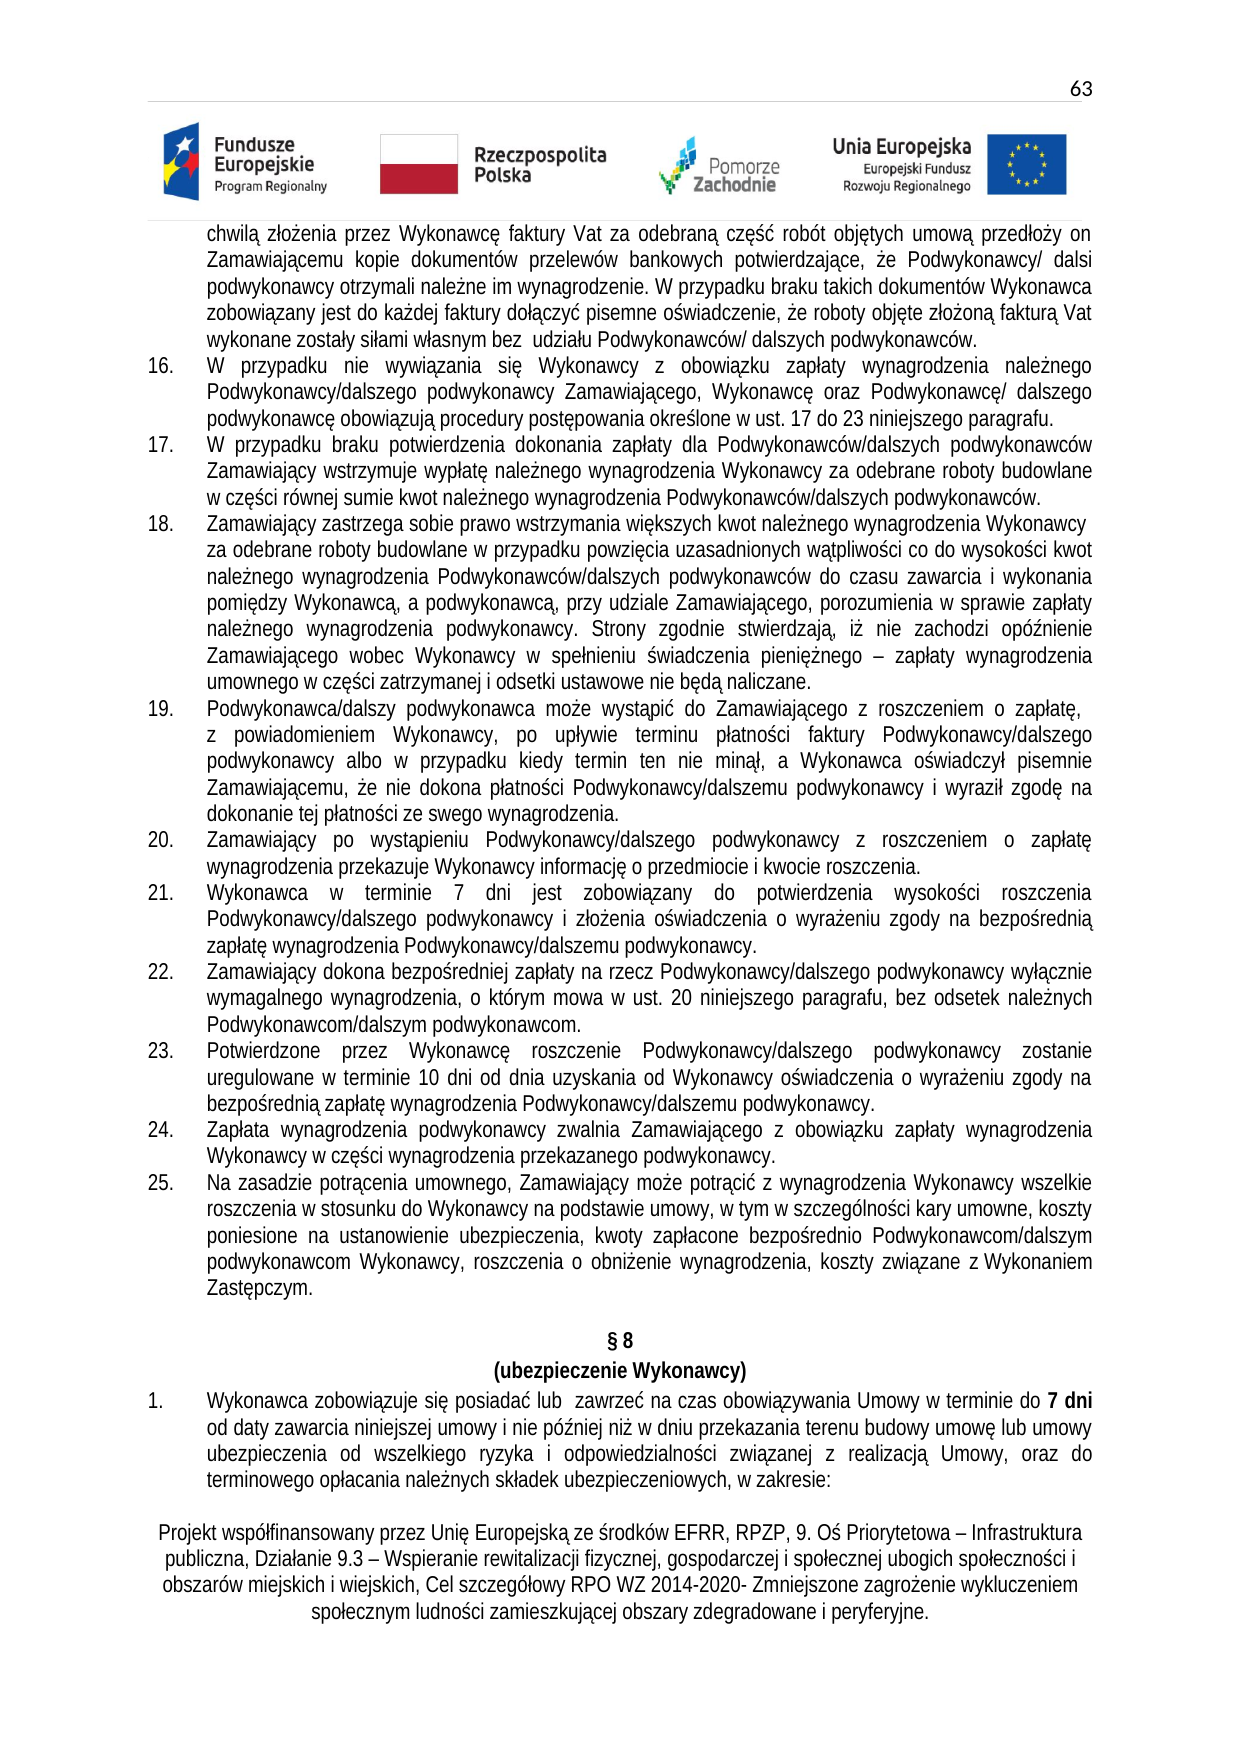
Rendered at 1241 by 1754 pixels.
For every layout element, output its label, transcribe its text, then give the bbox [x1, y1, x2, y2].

text (ubezpieczenie Wykonawcy) [148, 1357, 1093, 1383]
text 24. Zapłata wynagrodzenia podwykonawcy zwalnia Zamawiającego z obowiązku zapłaty wynagrodzenia Wykonawcy w części wynagrodzenia przekazanego podwykonawcy. [148, 1116, 1093, 1169]
text 18. Zamawiający zastrzega sobie prawo wstrzymania większych kwot należnego wynagrodzenia Wykonawcy za odebrane roboty budowlane w przypadku powzięcia uzasadnionych wątpliwości co do wysokości kwot należnego wynagrodzenia Podwykonawców/dalszych podwykonawców do czasu zawarcia i wykonania pomiędzy Wykonawcą, a podwykonawcą, przy udziale Zamawiającego, porozumienia w sprawie zapłaty należnego wynagrodzenia podwykonawcy. Strony zgodnie stwierdzają, iż nie zachodzi opóźnienie Zamawiającego wobec Wykonawcy w spełnieniu świadczenia pieniężnego – zapłaty wynagrodzenia umownego w części zatrzymanej i odsetki ustawowe nie będą naliczane. [148, 510, 1093, 694]
text 23. Potwierdzone przez Wykonawcę roszczenie Podwykonawcy/dalszego podwykonawcy zostanie uregulowane w terminie 10 dni od dnia uzyskania od Wykonawcy oświadczenia o wyrażeniu zgody na bezpośrednią zapłatę wynagrodzenia Podwykonawcy/dalszemu podwykonawcy. [148, 1037, 1093, 1116]
text 19. Podwykonawca/dalszy podwykonawca może wystąpić do Zamawiającego z roszczeniem o zapłatę, z powiadomieniem Wykonawcy, po upływie terminu płatności faktury Podwykonawcy/dalszego podwykonawcy albo w przypadku kiedy termin ten nie minął, a Wykonawca oświadczył pisemnie Zamawiającemu, że nie dokona płatności Podwykonawcy/dalszemu podwykonawcy i wyraził zgodę na dokonanie tej płatności ze swego wynagrodzenia. [148, 694, 1093, 826]
list Wykonawca zobowiązuje się posiadać lub zawrzeć na czas obowiązywania Umowy w terminie do 7 dni od daty zawarcia niniejszej umowy i nie później niż w dniu przekazania terenu budowy umowę lub umowy ubezpieczenia od wszelkiego ryzyka i odpowiedzialności związanej z realizacją Umowy, oraz do terminowego opłacania należnych składek ubezpieczeniowych, w zakresie: [148, 1387, 1093, 1493]
text 21. Wykonawca w terminie 7 dni jest zobowiązany do potwierdzenia wysokości roszczenia Podwykonawcy/dalszego podwykonawcy i złożenia oświadczenia o wyrażeniu zgody na bezpośrednią zapłatę wynagrodzenia Podwykonawcy/dalszemu podwykonawcy. [148, 879, 1093, 958]
text 20. Zamawiający po wystąpieniu Podwykonawcy/dalszego podwykonawcy z roszczeniem o zapłatę wynagrodzenia przekazuje Wykonawcy informację o przedmiocie i kwocie roszczenia. [148, 826, 1093, 879]
picture [147, 101, 1082, 221]
text 22. Zamawiający dokona bezpośredniej zapłaty na rzecz Podwykonawcy/dalszego podwykonawcy wyłącznie wymagalnego wynagrodzenia, o którym mowa w ust. 20 niniejszego paragrafu, bez odsetek należnych Podwykonawcom/dalszym podwykonawcom. [148, 958, 1093, 1037]
text 17. W przypadku braku potwierdzenia dokonania zapłaty dla Podwykonawców/dalszych podwykonawców Zamawiający wstrzymuje wypłatę należnego wynagrodzenia Wykonawcy za odebrane roboty budowlane w części równej sumie kwot należnego wynagrodzenia Podwykonawców/dalszych podwykonawców. [148, 431, 1093, 510]
text 25. Na zasadzie potrącenia umownego, Zamawiający może potrącić z wynagrodzenia Wykonawcy wszelkie roszczenia w stosunku do Wykonawcy na podstawie umowy, w tym w szczególności kary umowne, koszty poniesione na ustanowienie ubezpieczenia, kwoty zapłacone bezpośrednio Podwykonawcom/dalszym podwykonawcom Wykonawcy, roszczenia o obniżenie wynagrodzenia, koszty związane z Wykonaniem Zastępczym. [148, 1169, 1093, 1301]
text 16. W przypadku nie wywiązania się Wykonawcy z obowiązku zapłaty wynagrodzenia należnego Podwykonawcy/dalszego podwykonawcy Zamawiającego, Wykonawcę oraz Podwykonawcę/ dalszego podwykonawcę obowiązują procedury postępowania określone w ust. 17 do 23 niniejszego paragrafu. [148, 352, 1093, 431]
text § 8 [148, 1327, 1093, 1353]
